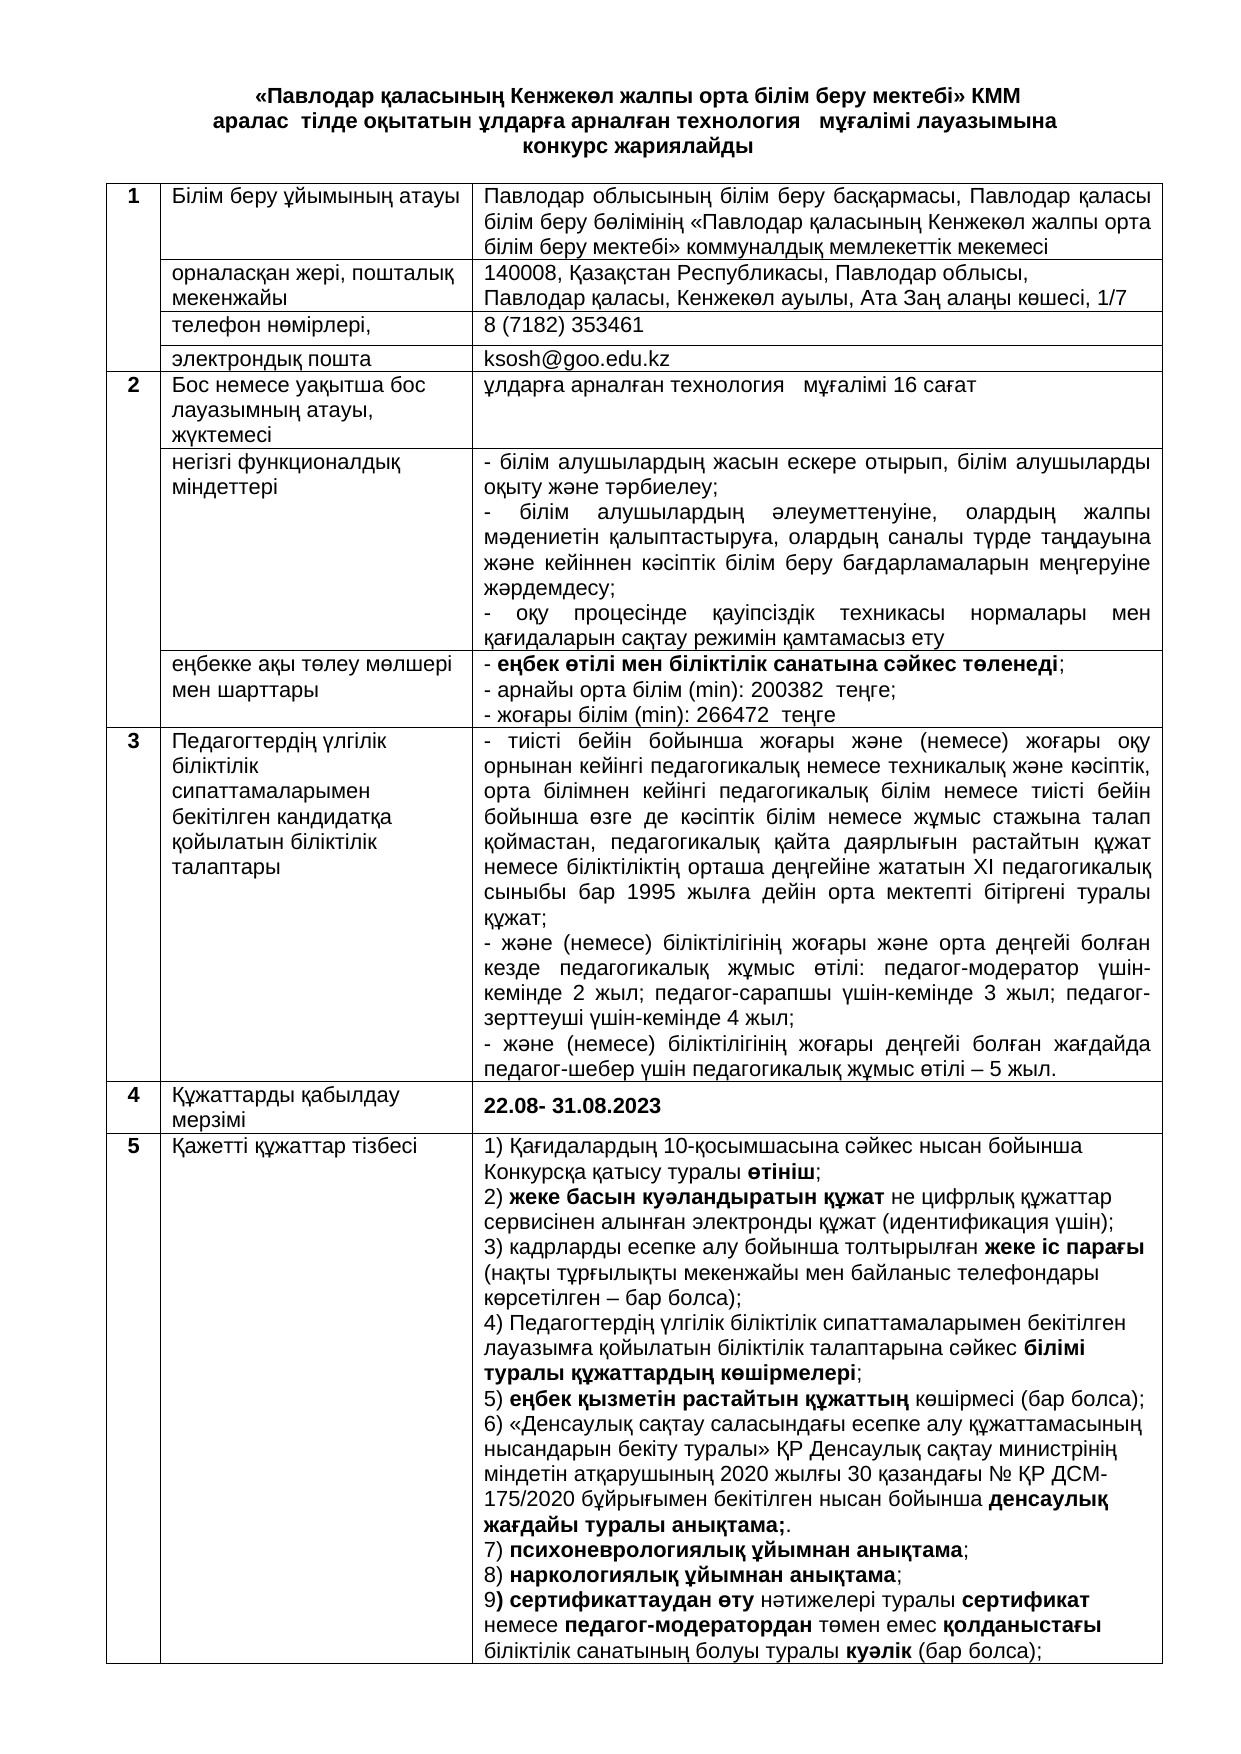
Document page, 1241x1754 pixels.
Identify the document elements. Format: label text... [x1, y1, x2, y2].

table_cell еңбекке ақы төлеу мөлшері мен шарттары [161, 651, 472, 727]
table_cell - еңбек өтілі мен біліктілік санатына сәйкес төленеді; - арнайы орта білім (min): 200382 теңге; - жоғары білім (min): 266472 теңге [473, 651, 1162, 727]
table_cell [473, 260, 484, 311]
table_cell - білім алушылардың жасын ескере отырып, білім алушыларды оқыту және тәрбиелеу; - білім алушылардың әлеуметтенуіне, олардың жалпы мәдениетін қалыптастыруға, олардың саналы түрде таңдауына және кейіннен кәсіптік білім беру бағдарламаларын меңгеруіне жәрдемдесу; - оқу процесінде қауіпсіздік техникасы нормалары мен қағидаларын сақтау режимін қамтамасыз ету [473, 449, 1162, 650]
table_cell орналасқан жері, пошталық мекенжайы [161, 260, 472, 311]
table_cell ksosh@goo.edu.kz [473, 346, 1162, 371]
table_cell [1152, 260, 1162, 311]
table_cell 8 (7182) 353461 [473, 312, 1162, 345]
table_cell электрондық пошта [161, 346, 472, 371]
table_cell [161, 1134, 472, 1663]
table_cell 4 [107, 1082, 160, 1132]
table_cell Педагогтердің үлгілік біліктілік сипаттамаларымен бекітілген кандидатқа қойылатын біліктілік талаптары [161, 728, 472, 1081]
text «Павлодар қаласының Кенжекөл жалпы орта білім беру мектебі» КММ [118, 83, 1152, 108]
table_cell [473, 1134, 1162, 1663]
table_cell телефон нөмірлері, [161, 312, 472, 345]
text аралас тілде оқытатын ұлдарға арналған технология мұғалімі лауазымына [118, 108, 1152, 133]
table_cell ұлдарға арналған технология мұғалімі 16 сағат [473, 372, 1162, 448]
text конкурс жариялайды [118, 133, 1152, 158]
table_cell 5 [107, 1134, 160, 1663]
table_header Білім беру ұйымының атауы [161, 184, 472, 259]
table_cell Бос немесе уақытша бос лауазымның атауы, жүктемесі [161, 372, 472, 448]
table_cell 2 [107, 372, 160, 727]
table_cell Құжаттарды қабылдау мерзімі [161, 1082, 472, 1132]
table_cell негізгі функционалдық міндеттері [161, 449, 472, 650]
table_cell 3 [107, 728, 160, 1081]
table_cell - тиісті бейін бойынша жоғары және (немесе) жоғары оқу орнынан кейінгі педагогикалық немесе техникалық және кәсіптік, орта білімнен кейінгі педагогикалық білім немесе тиісті бейін бойынша өзге де кәсіптік білім немесе жұмыс стажына талап қоймастан, педагогикалық қайта даярлығын растайтын құжат немесе біліктіліктің орташа деңгейіне жататын XI педагогикалық сыныбы бар 1995 жылға дейін орта мектепті бітіргені туралы құжат; - және (немесе) біліктілігінің жоғары және орта деңгейі болған кезде педагогикалық жұмыс өтілі: педагог-модератор үшін-кемінде 2 жыл; педагог-сарапшы үшін-кемінде 3 жыл; педагог-зерттеуші үшін-кемінде 4 жыл; - және (немесе) біліктілігінің жоғары деңгейі болған жағдайда педагог-шебер үшін педагогикалық жұмыс өтілі – 5 жыл. [473, 728, 1162, 1081]
table_cell 22.08- 31.08.2023 [473, 1082, 1162, 1132]
table_header Павлодар облысының білім беру басқармасы, Павлодар қаласы білім беру бөлімінің «Павлодар қаласының Кенжекөл жалпы орта білім беру мектебі» коммуналдық мемлекеттік мекемесі [473, 184, 1162, 259]
table_header 1 [107, 184, 160, 371]
